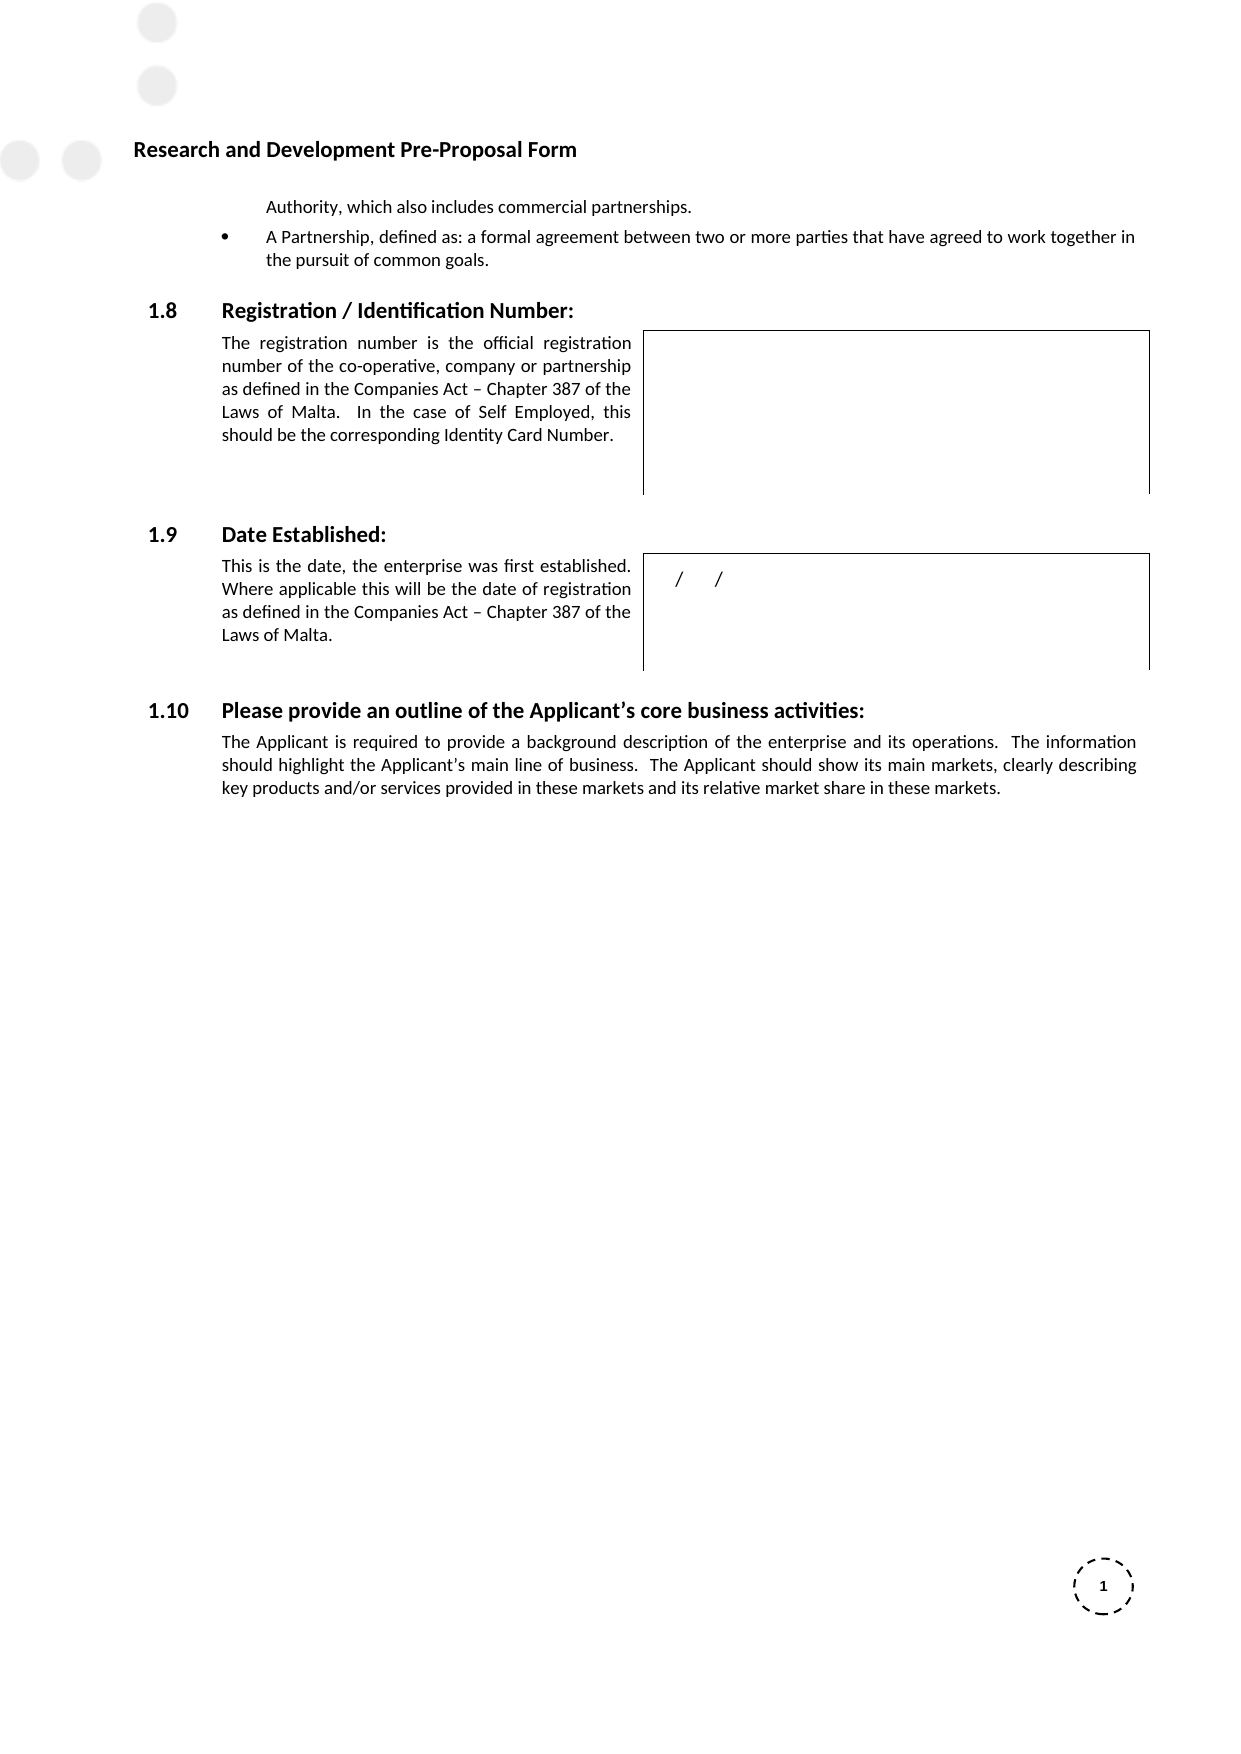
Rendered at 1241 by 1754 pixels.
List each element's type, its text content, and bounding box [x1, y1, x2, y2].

table_cell The Applicant is required to provide a background description of the enterprise and its operations. The information should highlight the Applicant’s main line of business. The Applicant should show its main markets, clearly describing key products and/or services provided in these markets and its relative market share in these markets. [137, 730, 1149, 847]
table_cell / / [644, 554, 1149, 670]
table_cell 1.8 Registration / Identification Number: [137, 272, 1149, 330]
table_cell This is the date, the enterprise was first established. Where applicable this will be the date of registration as defined in the Companies Act – Chapter 387 of the Laws of Malta. [137, 554, 643, 670]
picture [0, 2, 178, 182]
table_cell 1.9 Date Established: : [137, 495, 1149, 553]
table_cell The registration number is the official registration number of the co-operative, company or partnership as defined in the Companies Act – Chapter 387 of the Laws of Malta. In the case of Self Employed, this should be the corresponding Identity Card Number. [137, 331, 643, 494]
table_cell 1.10 Please provide an outline of the Applicant’s core business activities: [137, 671, 1149, 729]
table_cell [644, 331, 1149, 494]
